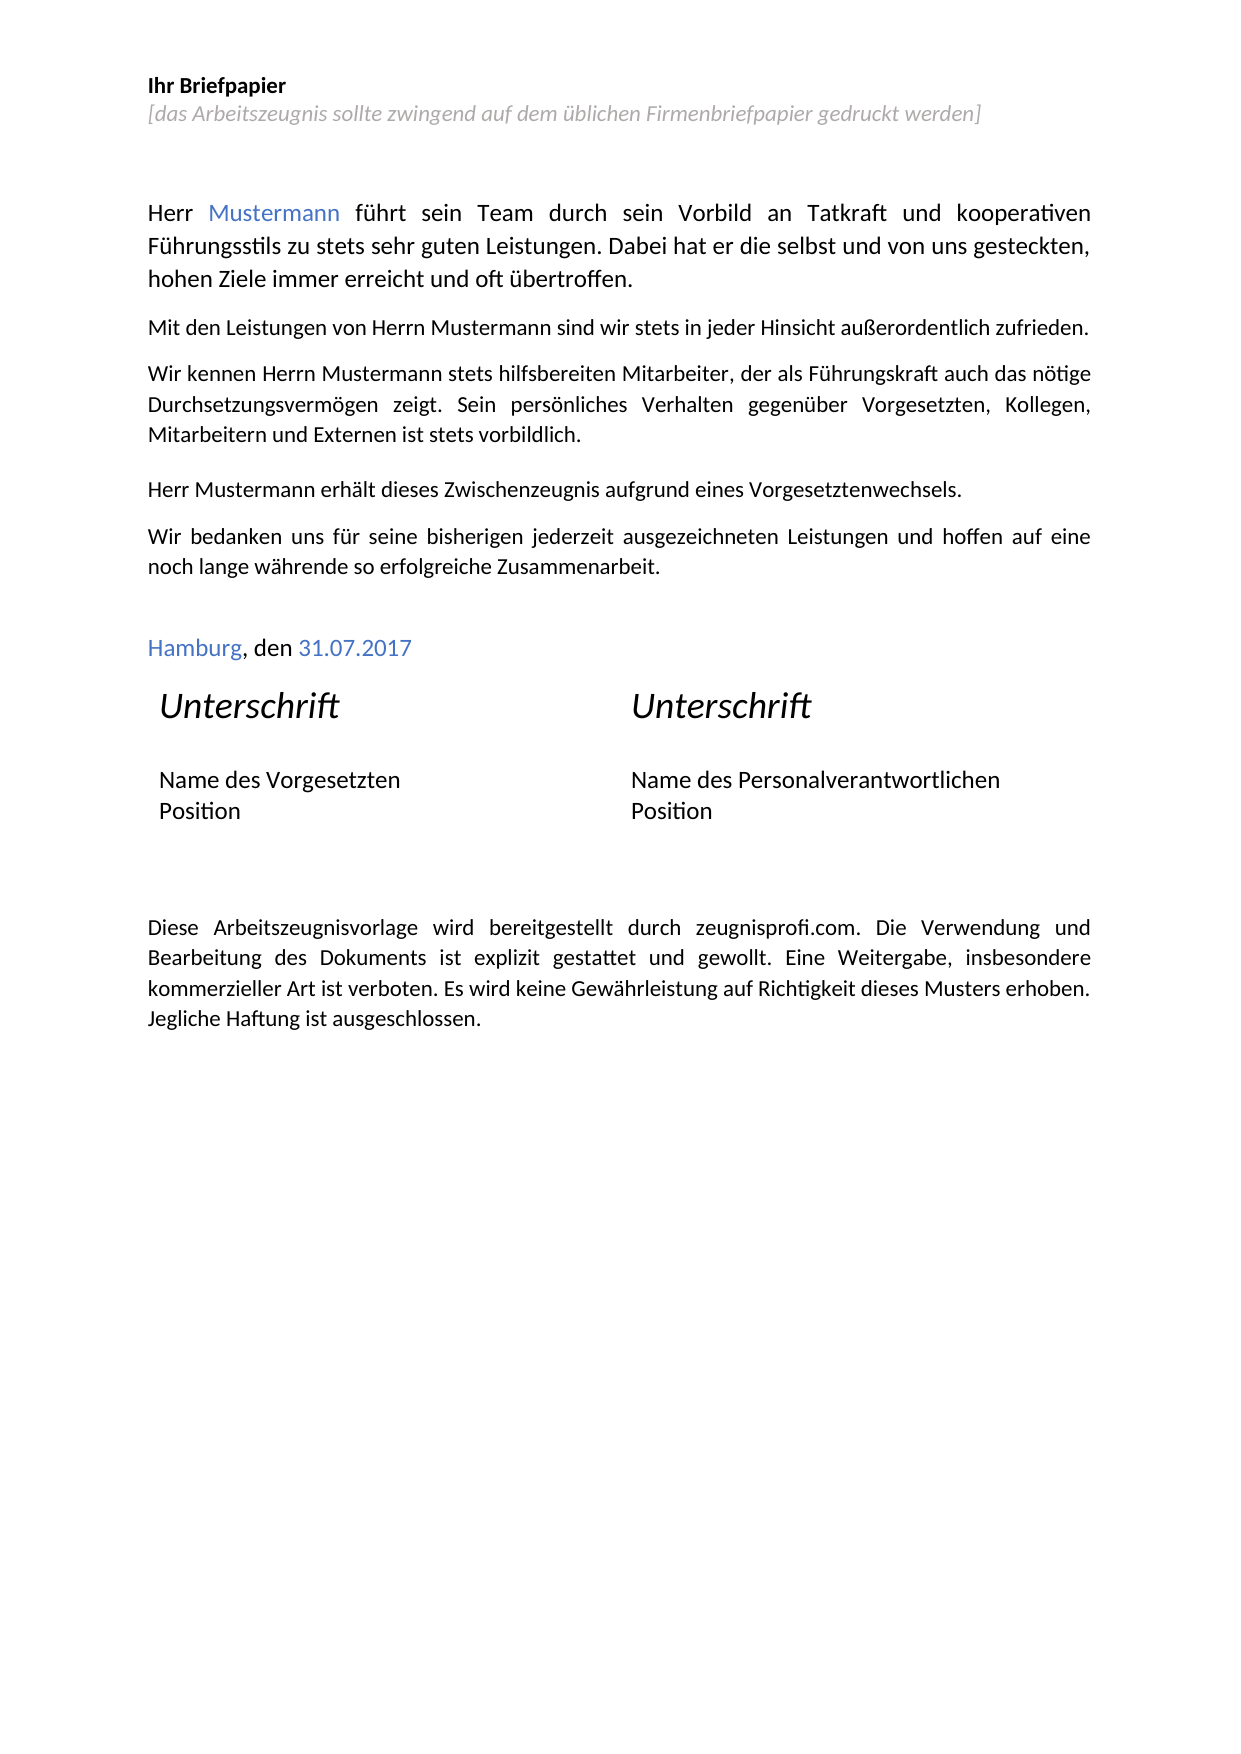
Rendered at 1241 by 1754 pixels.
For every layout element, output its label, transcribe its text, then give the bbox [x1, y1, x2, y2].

table_header Unterschrift [148, 682, 619, 765]
table_cell Name des Personalverantwortlichen Position [620, 765, 1092, 913]
table_header Unterschrift [620, 682, 1092, 765]
table_cell Name des Vorgesetzten Position [148, 765, 619, 913]
text Hamburg, den 31.07.2017 [148, 632, 1093, 663]
